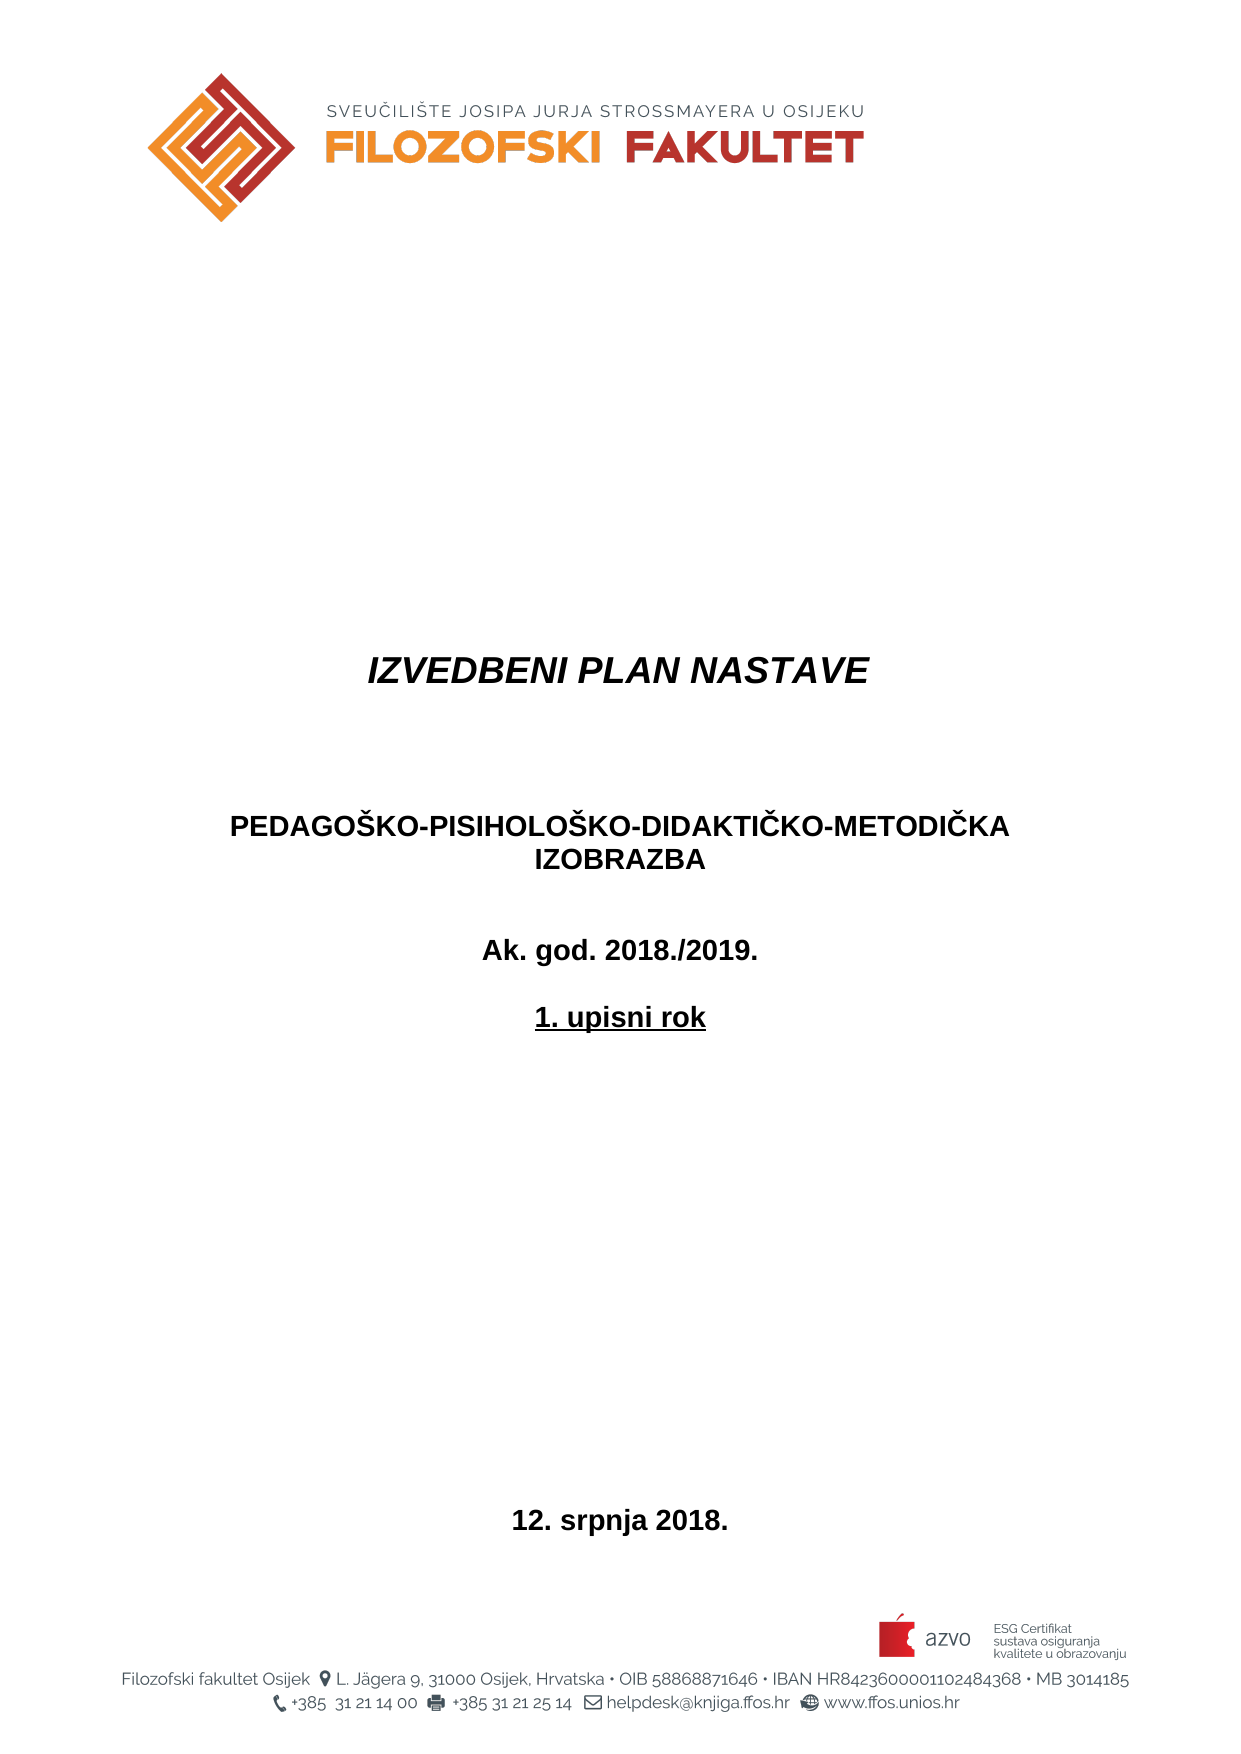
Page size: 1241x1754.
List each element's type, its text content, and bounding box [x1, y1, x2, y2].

text PEDAGOŠKO-PISIHOLOŠKO-DIDAKTIČKO-METODIČKA IZOBRAZBA [148, 808, 1093, 876]
text IZVEDBENI PLAN NASTAVE [148, 648, 1093, 691]
text 12. srpnja 2018. [148, 1503, 1093, 1537]
text Ak. god. 2018./2019. [148, 933, 1093, 967]
picture [111, 73, 1129, 1712]
text 1. upisni rok [148, 1000, 1093, 1034]
